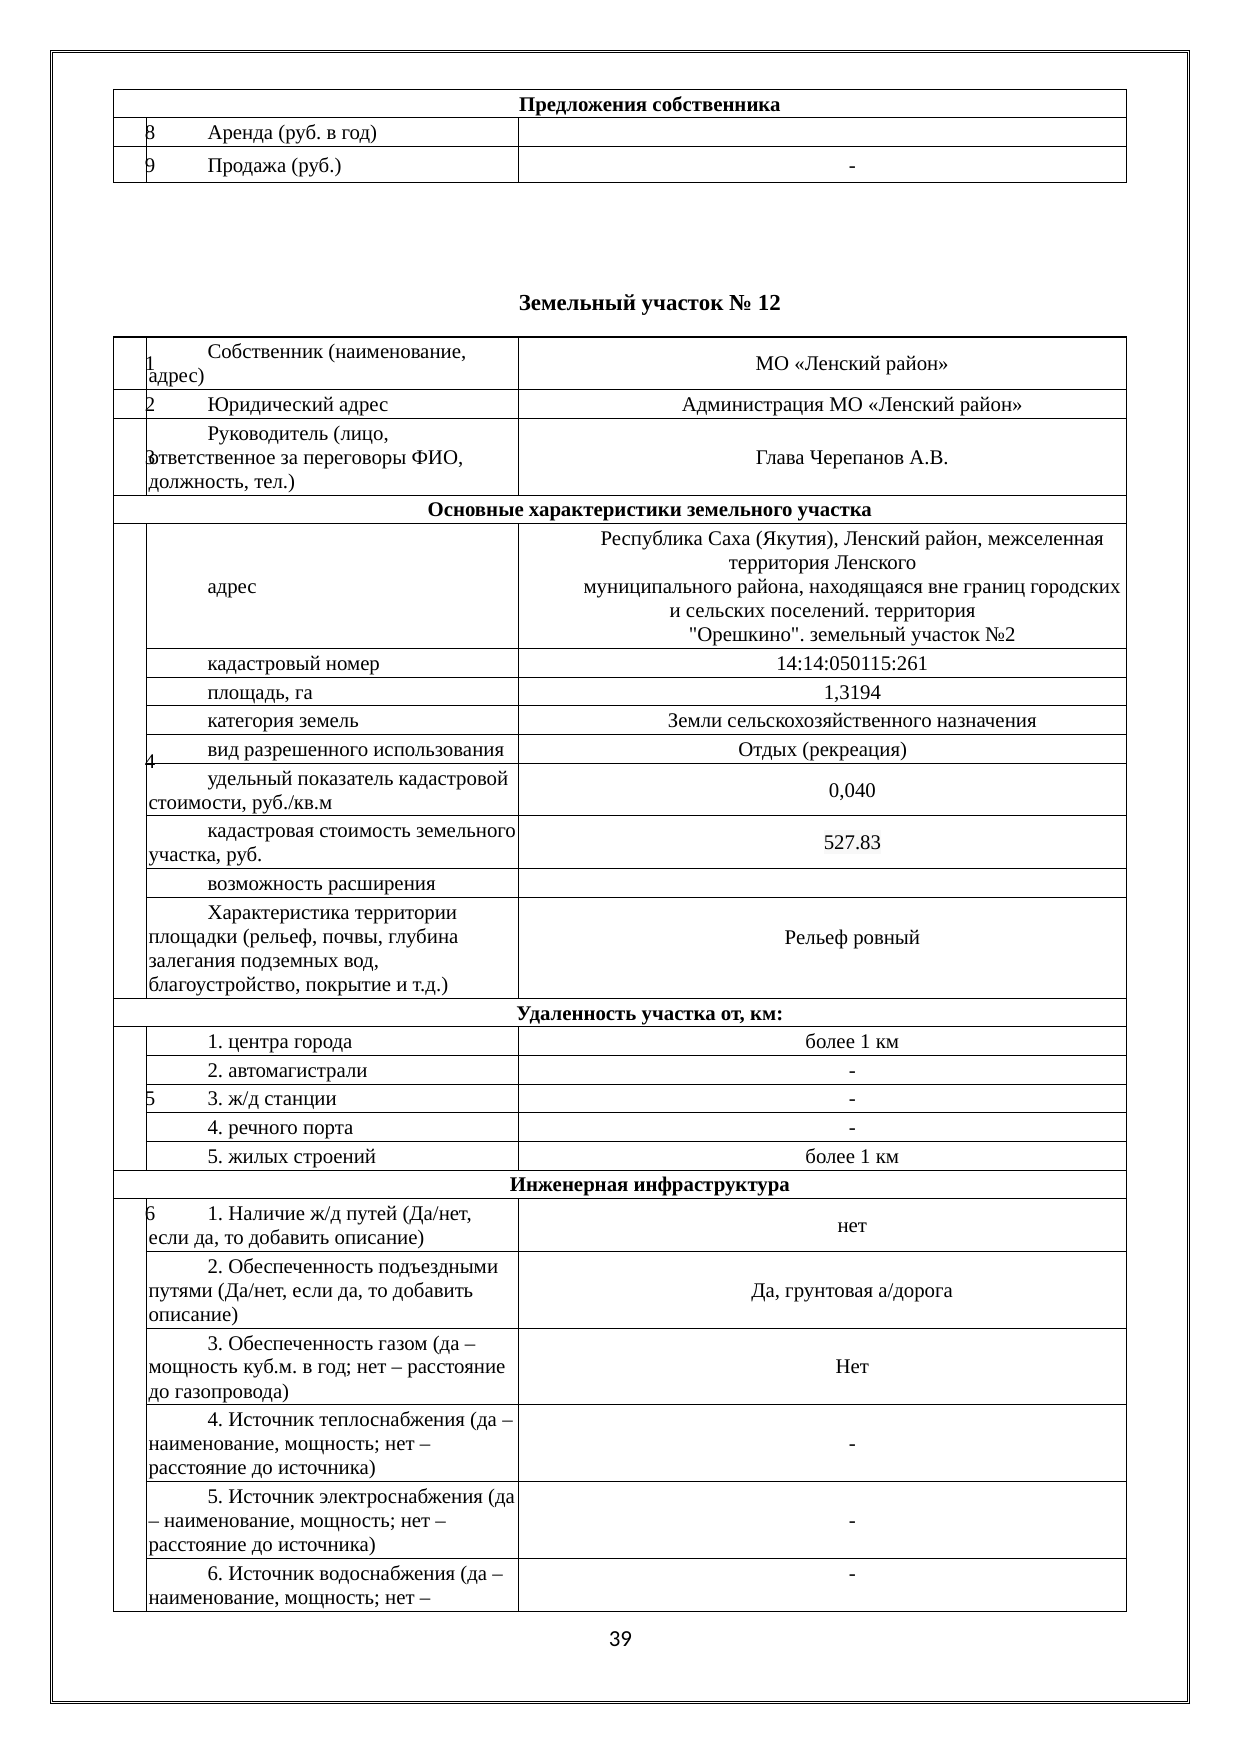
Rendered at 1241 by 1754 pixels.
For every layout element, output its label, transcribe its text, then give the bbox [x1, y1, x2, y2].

table_cell 5 [114, 1027, 146, 1169]
table_cell 8 [114, 118, 146, 146]
table_cell 5. Источник электроснабжения (да – наименование, мощность; нет – расстояние до источника) [147, 1482, 518, 1558]
table_cell Республика Саха (Якутия), Ленский район, межселенная территория Ленского муниципального района, находящаяся вне границ городских и сельских поселений. территория "Орешкино". земельный участок №2 [519, 524, 1126, 648]
table_cell 1. Наличие ж/д путей (Да/нет, если да, то добавить описание) [147, 1199, 518, 1251]
table_cell 2. автомагистрали [147, 1056, 518, 1083]
table_cell более 1 км [519, 1142, 1126, 1169]
table_cell площадь, га [147, 678, 518, 705]
table_cell - [519, 1482, 1126, 1558]
table_header Собственник (наименование, адрес) [147, 338, 518, 389]
table_cell кадастровый номер [147, 649, 518, 677]
table_cell 2 [114, 390, 146, 418]
table_cell Продажа (руб.) [147, 147, 518, 182]
table_cell 2. Обеспеченность подъездными путями (Да/нет, если да, то добавить описание) [147, 1252, 518, 1328]
table_cell Юридический адрес [147, 390, 518, 418]
table_cell категория земель [147, 706, 518, 734]
table_cell 9 [114, 147, 146, 182]
table_cell возможность расширения [147, 869, 518, 897]
table_cell 527.83 [519, 816, 1126, 868]
table_cell Глава Черепанов А.В. [519, 419, 1126, 494]
table_cell [519, 869, 1126, 897]
table_cell Администрация МО «Ленский район» [519, 390, 1126, 418]
table_cell 1,3194 [519, 678, 1126, 705]
table_cell Отдых (рекреация) [519, 735, 1126, 763]
table_cell Удаленность участка от, км: [114, 999, 1126, 1026]
table_cell Предложения собственника [114, 90, 1126, 117]
table_cell Характеристика территории площадки (рельеф, почвы, глубина залегания подземных вод, благоустройство, покрытие и т.д.) [147, 898, 518, 998]
table_header 1 [114, 338, 146, 389]
table_cell более 1 км [519, 1027, 1126, 1055]
table_cell 4. речного порта [147, 1113, 518, 1141]
table_cell - [519, 1085, 1126, 1112]
table_cell 3 [114, 419, 146, 494]
table_cell Да, грунтовая а/дорога [519, 1252, 1126, 1328]
table_cell кадастровая стоимость земельного участка, руб. [147, 816, 518, 868]
table_cell Аренда (руб. в год) [147, 118, 518, 146]
table_cell - [519, 1056, 1126, 1083]
table_header МО «Ленский район» [519, 338, 1126, 389]
table_cell - [519, 147, 1126, 182]
table_cell 0,040 [519, 764, 1126, 815]
table_cell 3. Обеспеченность газом (да – мощность куб.м. в год; нет – расстояние до газопровода) [147, 1329, 518, 1404]
table_cell 6 [114, 1199, 146, 1611]
table_cell 1. центра города [147, 1027, 518, 1055]
table_cell - [519, 1559, 1126, 1611]
table_cell - [519, 1113, 1126, 1141]
table_cell 14:14:050115:261 [519, 649, 1126, 677]
table_cell Нет [519, 1329, 1126, 1404]
table_cell Руководитель (лицо, ответственное за переговоры ФИО, должность, тел.) [147, 419, 518, 494]
table_cell 4. Источник теплоснабжения (да – наименование, мощность; нет – расстояние до источника) [147, 1405, 518, 1481]
table_cell - [519, 1405, 1126, 1481]
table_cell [147, 1559, 518, 1611]
table_cell удельный показатель кадастровой стоимости, руб./кв.м [147, 764, 518, 815]
table_cell нет [519, 1199, 1126, 1251]
table_cell вид разрешенного использования [147, 735, 518, 763]
table_cell [519, 118, 1126, 146]
table_cell Основные характеристики земельного участка [114, 496, 1126, 523]
table_cell Земли сельскохозяйственного назначения [519, 706, 1126, 734]
table_cell 3. ж/д станции [147, 1085, 518, 1112]
table_cell 5. жилых строений [147, 1142, 518, 1169]
table_cell Рельеф ровный [519, 898, 1126, 998]
table_cell адрес [147, 524, 518, 648]
table_cell Инженерная инфраструктура [114, 1171, 1126, 1198]
text Земельный участок № 12 [89, 289, 1152, 316]
table_cell 4 [114, 524, 146, 998]
